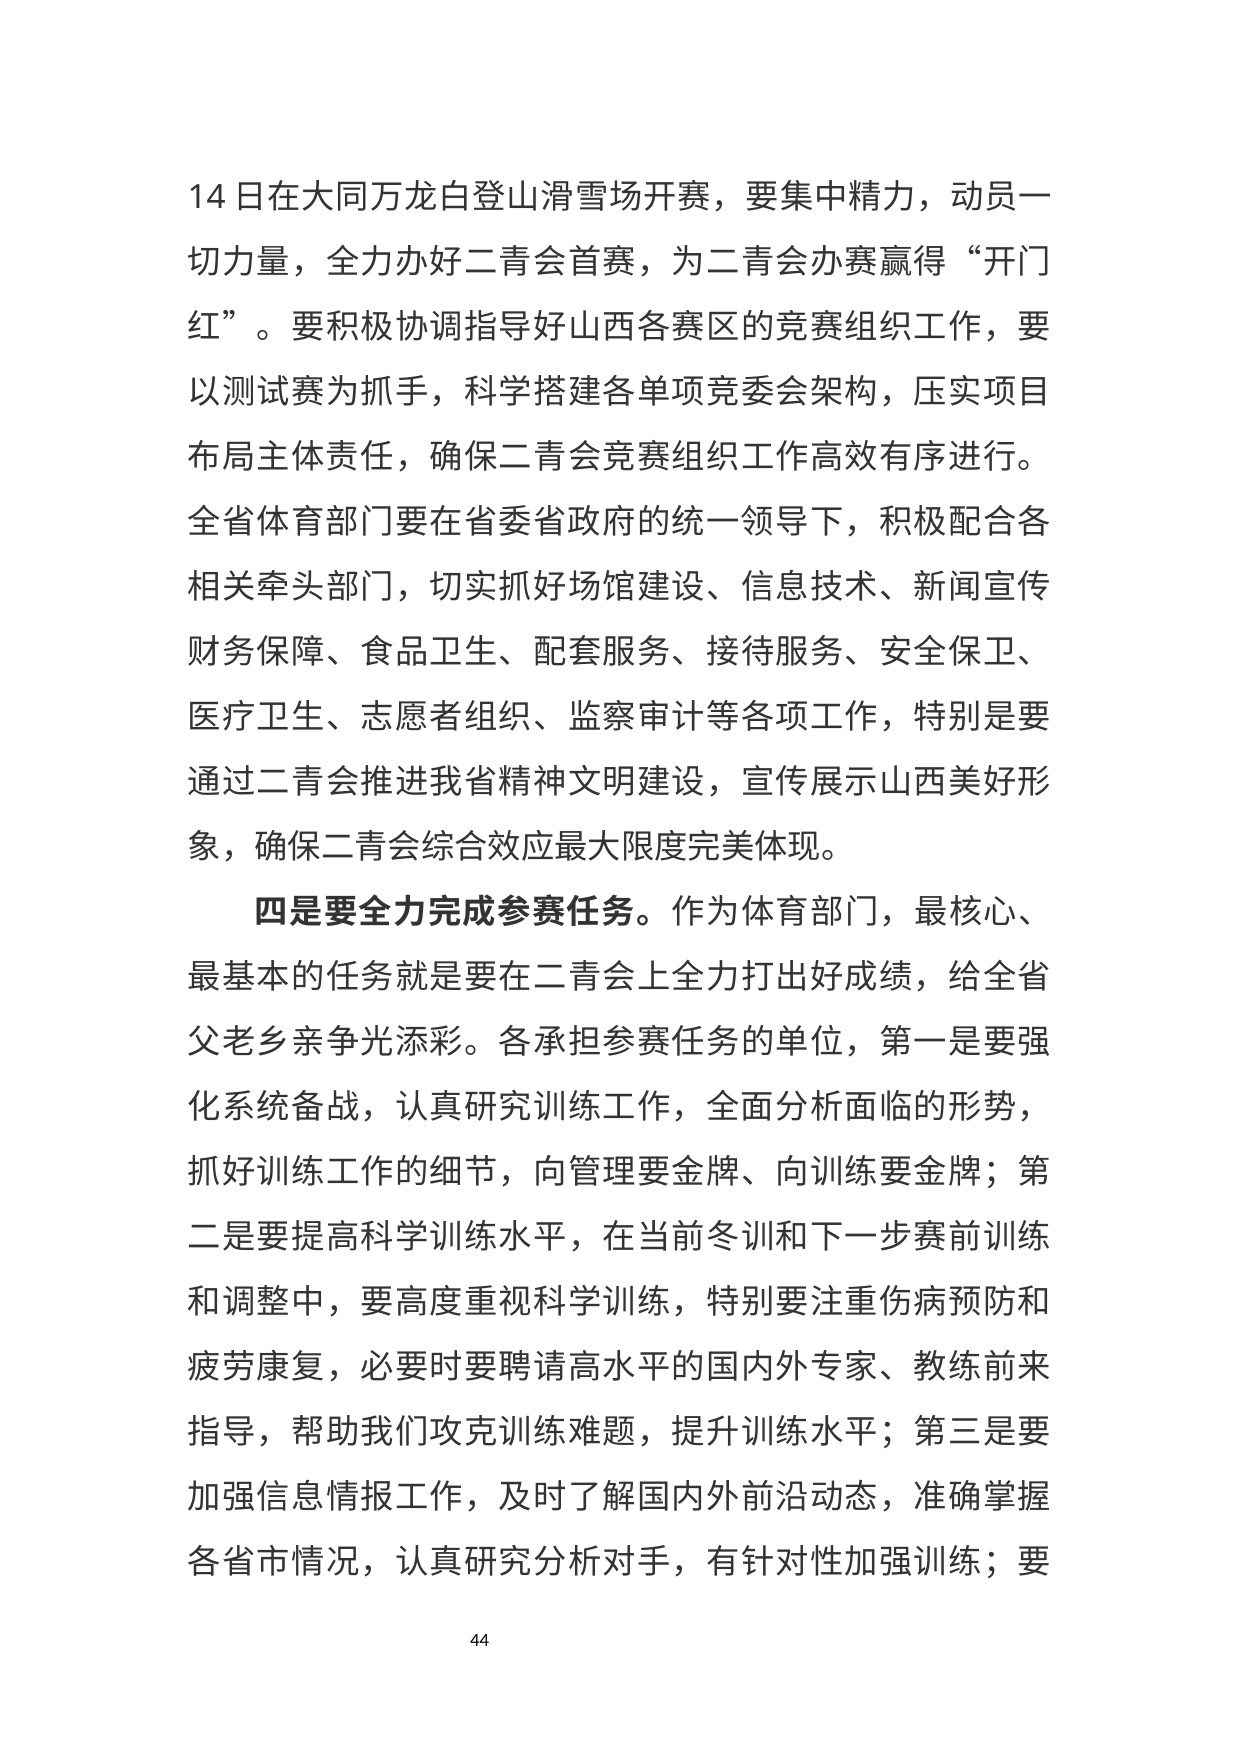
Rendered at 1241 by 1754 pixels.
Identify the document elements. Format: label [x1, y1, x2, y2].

text [187, 162, 1053, 877]
text [187, 877, 1053, 1592]
